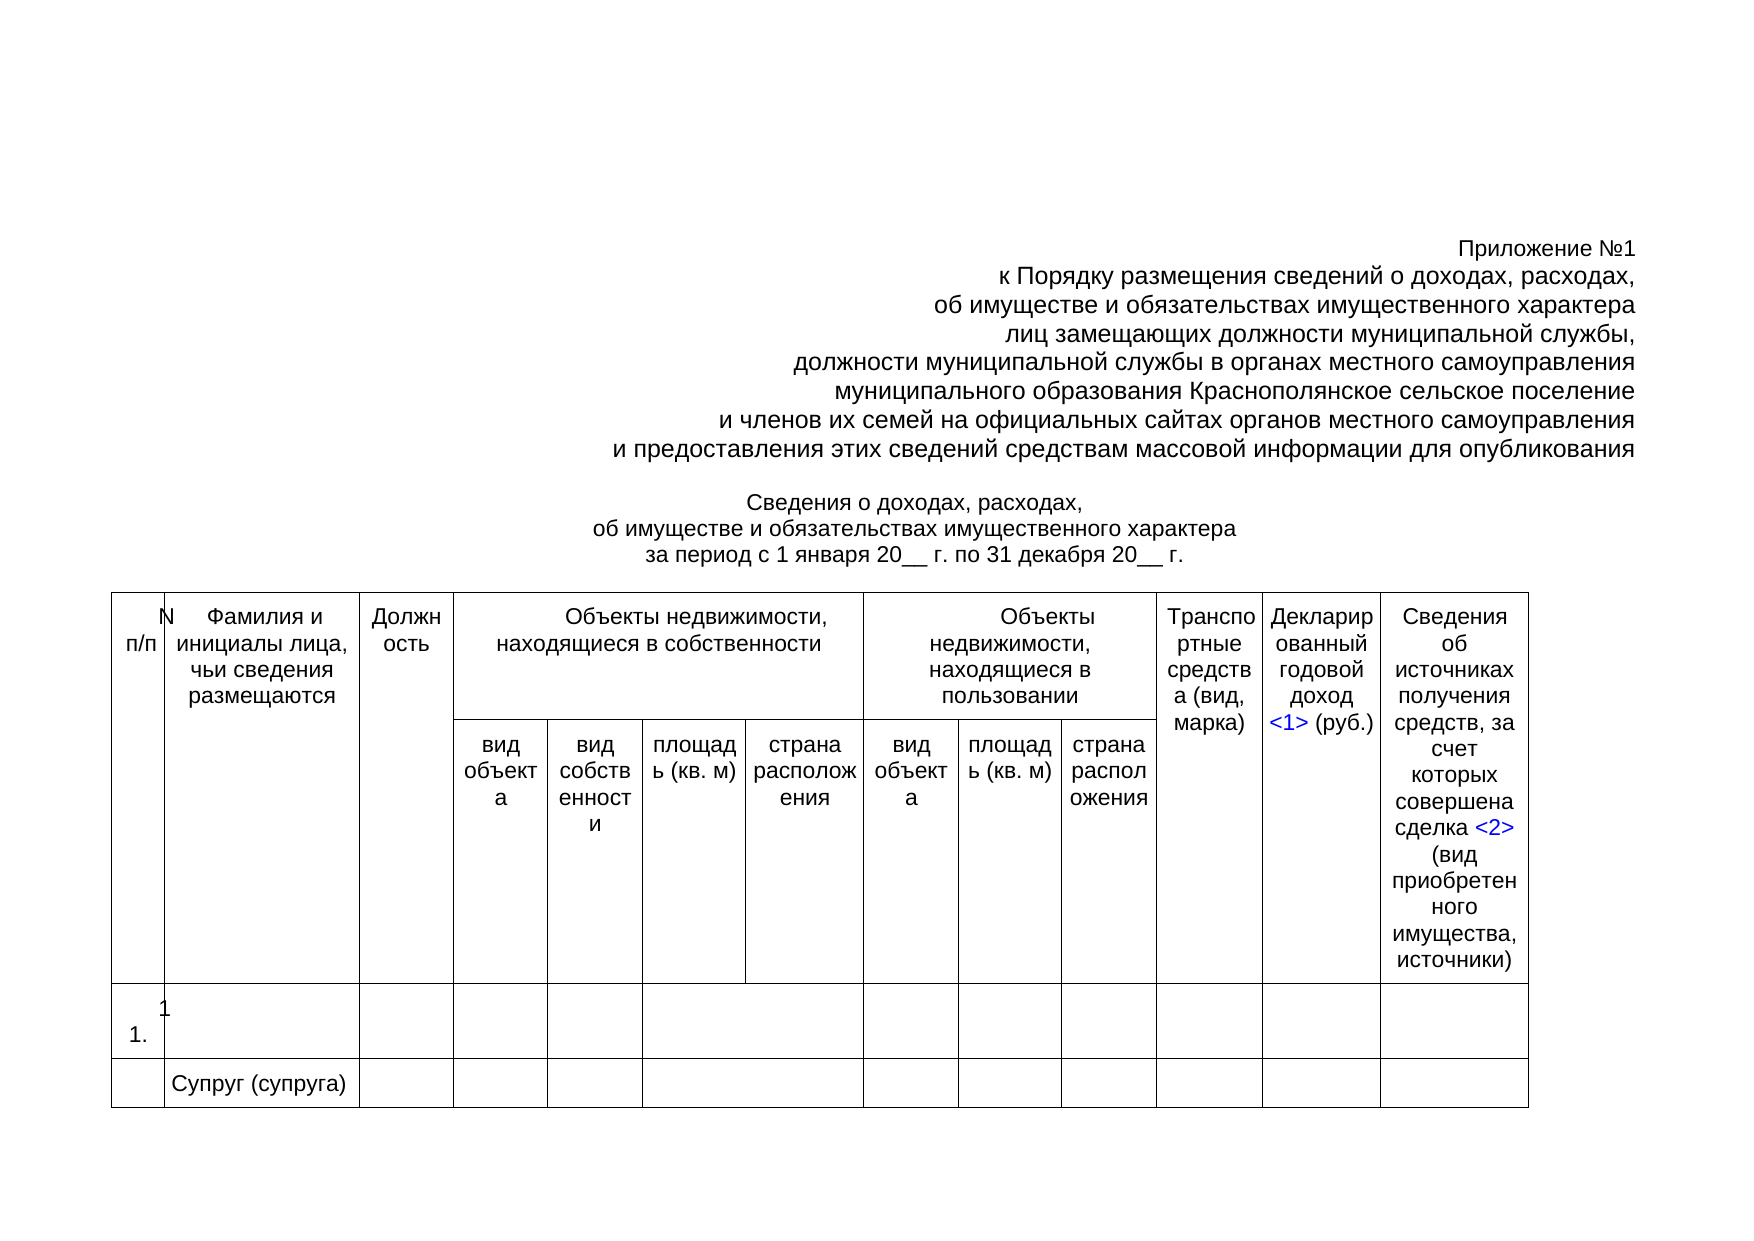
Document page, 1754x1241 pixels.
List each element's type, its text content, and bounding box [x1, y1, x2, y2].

table_cell вид объекта [454, 720, 547, 983]
table_header Должность [360, 593, 453, 983]
table_cell вид объекта [864, 720, 958, 983]
table_cell площадь (кв. м) [643, 720, 745, 983]
table_cell [959, 1059, 1061, 1107]
table_cell [1157, 984, 1262, 1058]
table_header Объекты недвижимости, находящиеся в собственности [454, 593, 863, 719]
table_cell [165, 984, 359, 1058]
table_cell [864, 984, 958, 1058]
text и предоставления этих сведений средствам массовой информации для опубликования [118, 433, 1636, 462]
table_cell [360, 1059, 453, 1107]
table_cell [454, 1059, 547, 1107]
table_cell страна расположения [1062, 720, 1156, 983]
table_cell [643, 1059, 863, 1107]
table_cell [1062, 984, 1156, 1058]
table_cell [1263, 984, 1380, 1058]
text и членов их семей на официальных сайтах органов местного самоуправления [118, 405, 1636, 433]
table_cell [1157, 1059, 1262, 1107]
text Приложение №1 [118, 235, 1636, 261]
table_cell [959, 984, 1061, 1058]
text к Порядку размещения сведений о доходах, расходах, [118, 261, 1636, 290]
table_cell [112, 1059, 164, 1107]
text муниципального образования Краснополянское сельское поселение [118, 376, 1636, 405]
text должности муниципальной службы в органах местного самоуправления [118, 347, 1636, 376]
table_cell Супруг (супруга) [165, 1059, 359, 1107]
table_cell [548, 984, 642, 1058]
table_cell площадь (кв. м) [959, 720, 1061, 983]
table_cell вид собственности [548, 720, 642, 983]
text об имуществе и обязательствах имущественного характера [118, 515, 1636, 541]
table_header Фамилия и инициалы лица, чьи сведения размещаются [165, 593, 359, 983]
table_cell [360, 984, 453, 1058]
table_cell [1062, 1059, 1156, 1107]
table_cell [454, 984, 547, 1058]
table_header Сведения об источниках получения средств, за счет которых совершена сделка <2> (вид приобретенного имущества, источники) [1381, 593, 1528, 983]
table_cell [1381, 1059, 1528, 1107]
table_cell [1381, 984, 1528, 1058]
table_header Декларированный годовой доход <1> (руб.) [1263, 593, 1380, 983]
text лиц замещающих должности муниципальной службы, [118, 318, 1636, 347]
text Сведения о доходах, расходах, [118, 489, 1636, 515]
table_header N п/п [112, 593, 164, 983]
table_cell [1263, 1059, 1380, 1107]
text об имуществе и обязательствах имущественного характера [118, 290, 1636, 318]
table_header Транспортные средства (вид, марка) [1157, 593, 1262, 983]
table_cell страна расположения [746, 720, 863, 983]
table_header Объекты недвижимости, находящиеся в пользовании [864, 593, 1156, 719]
table_cell [864, 1059, 958, 1107]
text за период с 1 января 20__ г. по 31 декабря 20__ г. [118, 541, 1636, 568]
table_cell 11. [112, 984, 164, 1058]
table_cell [548, 1059, 642, 1107]
table_cell [643, 984, 863, 1058]
